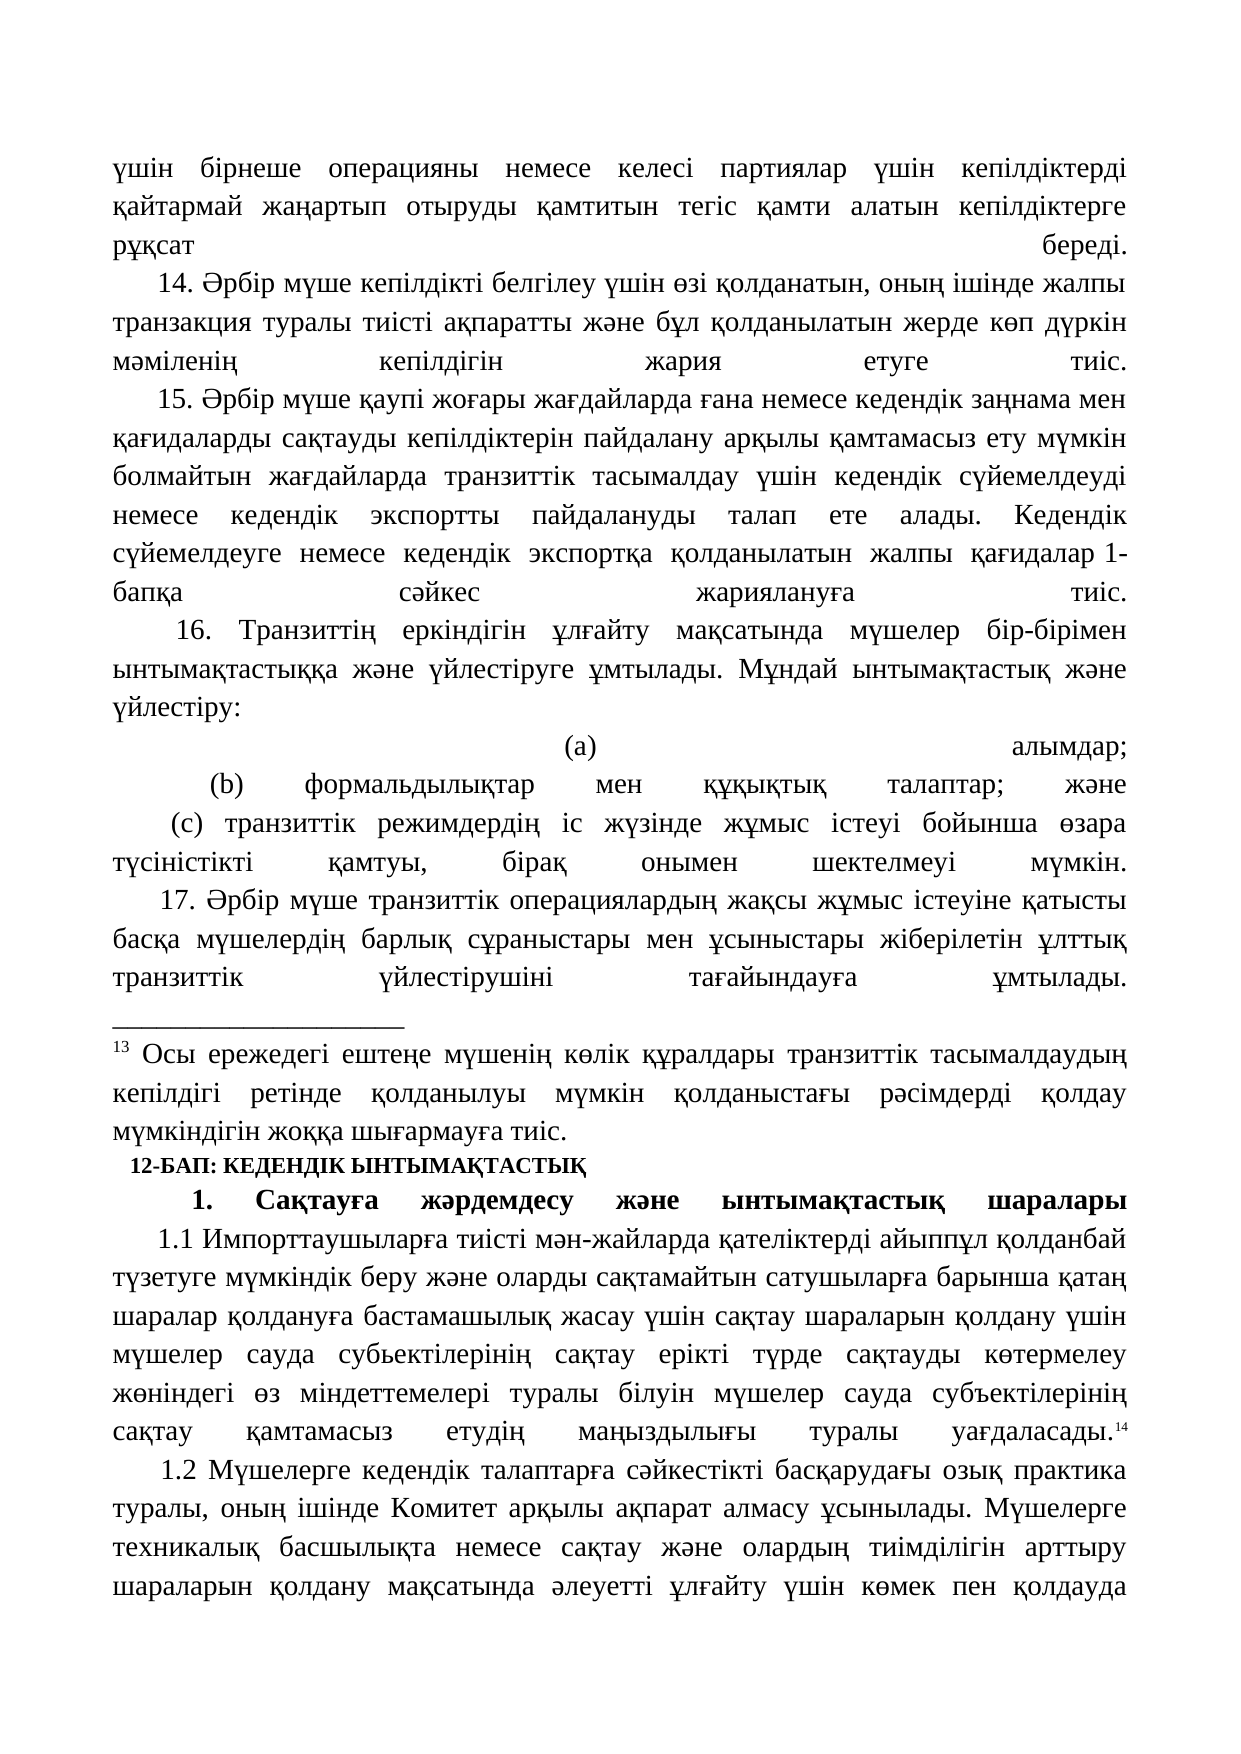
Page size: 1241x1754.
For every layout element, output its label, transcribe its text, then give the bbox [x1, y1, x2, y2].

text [112, 150, 1128, 1147]
text 12-БАП: КЕДЕНДІК ЫНТЫМАҚТАСТЫҚ [112, 1152, 1128, 1178]
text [112, 1182, 1128, 1601]
